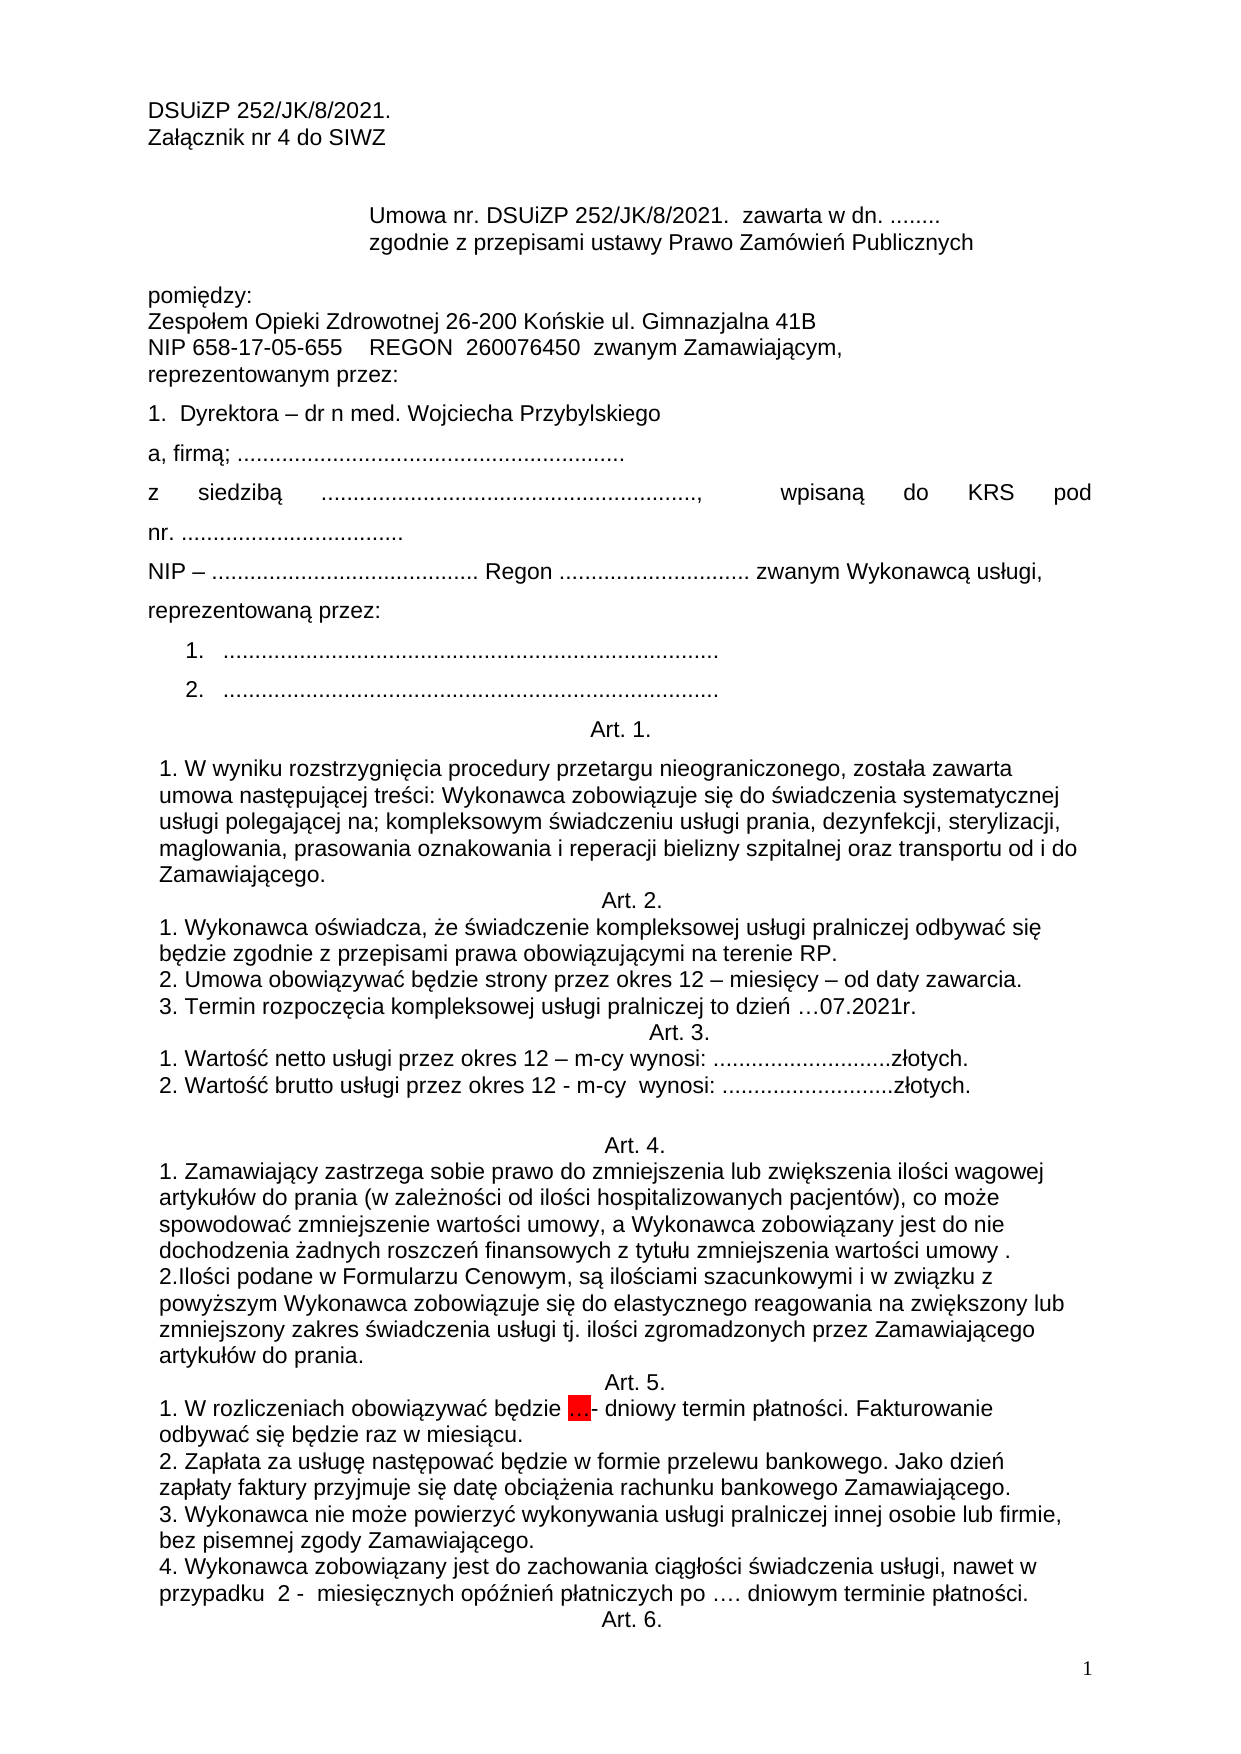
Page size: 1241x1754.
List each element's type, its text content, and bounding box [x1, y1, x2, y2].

text Załącznik nr 4 do SIWZ [148, 123, 1093, 150]
text Art. 1. [590, 716, 1093, 742]
text NIP 658-17-05-655 REGON 260076450 zwanym Zamawiającym, [148, 334, 1093, 361]
table_cell 2.Ilości podane w Formularzu Cenowym, są ilościami szacunkowymi i w związku z powyższym Wykonawca zobowiązuje się do elastycznego reagowania na zwiększony lub zmniejszony zakres świadczenia usługi tj. ilości zgromadzonych przez Zamawiającego artykułów do prania. Art. 5. [148, 1263, 1093, 1395]
list .............................................................................. [185, 676, 1093, 703]
table_cell 1. Wartość netto usługi przez okres 12 – m-cy wynosi: ............................złotych. [148, 1045, 1093, 1072]
text a, firmą; ............................................................. [148, 439, 1093, 466]
list .............................................................................. [185, 637, 1093, 663]
text 1. Dyrektora – dr n med. Wojciecha Przybylskiego [148, 400, 1093, 426]
table_cell 1. Zamawiający zastrzega sobie prawo do zmniejszenia lub zwiększenia ilości wagowej artykułów do prania (w zależności od ilości hospitalizowanych pacjentów), co może spowodować zmniejszenie wartości umowy, a Wykonawca zobowiązany jest do nie dochodzenia żadnych roszczeń finansowych z tytułu zmniejszenia wartości umowy . [148, 1158, 1093, 1263]
text NIP – .......................................... Regon .............................. zwanym Wykonawcą usługi, [148, 558, 1093, 584]
table_cell Art. 6. [148, 1606, 1093, 1632]
table_cell 1. Wykonawca oświadcza, że świadczenie kompleksowej usługi pralniczej odbywać się będzie zgodnie z przepisami prawa obowiązującymi na terenie RP. 2. Umowa obowiązywać będzie strony przez okres 12 – miesięcy – od daty zawarcia. 3. Termin rozpoczęcia kompleksowej usługi pralniczej to dzień …07.2021r. Art. 3. [148, 914, 1093, 1045]
subtitle DSUiZP 252/JK/8/2021. [148, 97, 1093, 123]
subtitle Umowa nr. DSUiZP 252/JK/8/2021. zawarta w dn. ........ [369, 202, 1093, 229]
text Zespołem Opieki Zdrowotnej 26-200 Końskie ul. Gimnazjalna 41B [148, 308, 1093, 334]
text reprezentowanym przez: [148, 361, 1093, 387]
text zgodnie z przepisami ustawy Prawo Zamówień Publicznych [295, 229, 1093, 255]
subtitle pomiędzy: [148, 282, 1093, 308]
table_cell 1. W rozliczeniach obowiązywać będzie …- dniowy termin płatności. Fakturowanie odbywać się będzie raz w miesiącu. 2. Zapłata za usługę następować będzie w formie przelewu bankowego. Jako dzień zapłaty faktury przyjmuje się datę obciążenia rachunku bankowego Zamawiającego. 3. Wykonawca nie może powierzyć wykonywania usługi pralniczej innej osobie lub firmie, bez pisemnej zgody Zamawiającego. 4. Wykonawca zobowiązany jest do zachowania ciągłości świadczenia usługi, nawet w przypadku 2 - miesięcznych opóźnień płatniczych po …. dniowym terminie płatności. [148, 1395, 1093, 1606]
table_cell 2. Wartość brutto usługi przez okres 12 - m-cy wynosi: ...........................złotych. Art. 4. [148, 1072, 1093, 1158]
table_cell Art. 2. [148, 887, 1093, 913]
text reprezentowaną przez: [148, 597, 1093, 624]
text z siedzibą ..........................................................., wpisaną do KRS pod nr. ................................... [148, 479, 1093, 545]
table_header 1. W wyniku rozstrzygnięcia procedury przetargu nieograniczonego, została zawarta umowa następującej treści: Wykonawca zobowiązuje się do świadczenia systematycznej usługi polegającej na; kompleksowym świadczeniu usługi prania, dezynfekcji, sterylizacji, maglowania, prasowania oznakowania i reperacji bielizny szpitalnej oraz transportu od i do Zamawiającego. [148, 755, 1093, 887]
